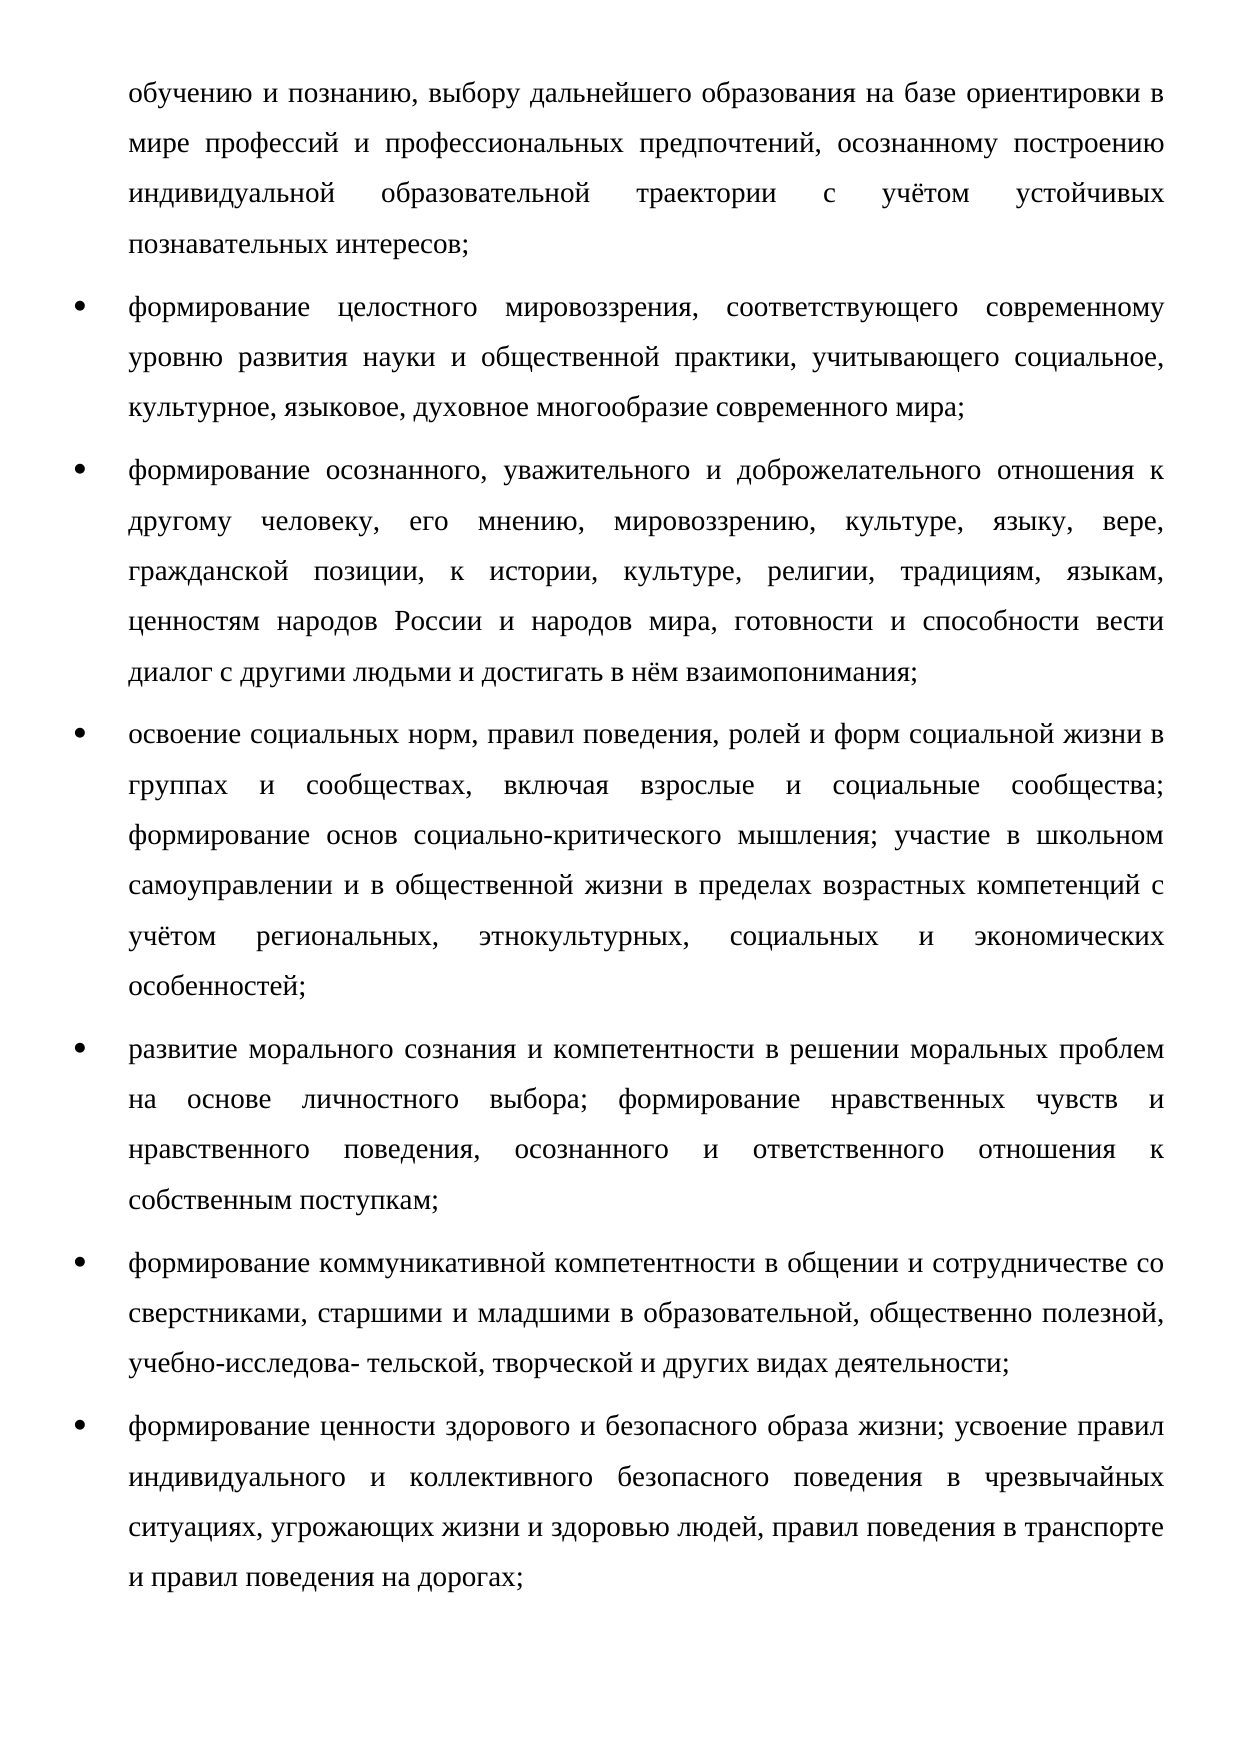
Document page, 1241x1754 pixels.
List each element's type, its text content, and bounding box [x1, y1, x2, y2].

list формирование ценности здорового и безопасного образа жизни; усвоение правил индивидуального и коллективного безопасного поведения в чрезвычайных ситуациях, угрожающих жизни и здоровью людей, правил поведения в транспорте и правил поведения на дорогах; [75, 1408, 1165, 1593]
list освоение социальных норм, правил поведения, ролей и форм социальной жизни в группах и сообществах, включая взрослые и социальные сообщества; формирование основ социально-критического мышления; участие в школьном самоуправлении и в общественной жизни в пределах возрастных компетенций с учётом региональных, этнокультурных, социальных и экономических особенностей; [75, 716, 1165, 1002]
list формирование целостного мировоззрения, соответствующего современному уровню развития науки и общественной практики, учитывающего социальное, культурное, языковое, духовное многообразие современного мира; [75, 289, 1165, 423]
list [75, 75, 1165, 259]
list формирование коммуникативной компетентности в общении и сотрудничестве со сверстниками, старшими и младшими в образовательной, общественно полезной, учебно-исследова- тельской, творческой и других видах деятельности; [75, 1245, 1165, 1379]
list развитие морального сознания и компетентности в решении моральных проблем на основе личностного выбора; формирование нравственных чувств и нравственного поведения, осознанного и ответственного отношения к собственным поступкам; [75, 1031, 1165, 1216]
list формирование осознанного, уважительного и доброжелательного отношения к другому человеку, его мнению, мировоззрению, культуре, языку, вере, гражданской позиции, к истории, культуре, религии, традициям, языкам, ценностям народов России и народов мира, готовности и способности вести диалог с другими людьми и достигать в нём взаимопонимания; [75, 452, 1165, 687]
